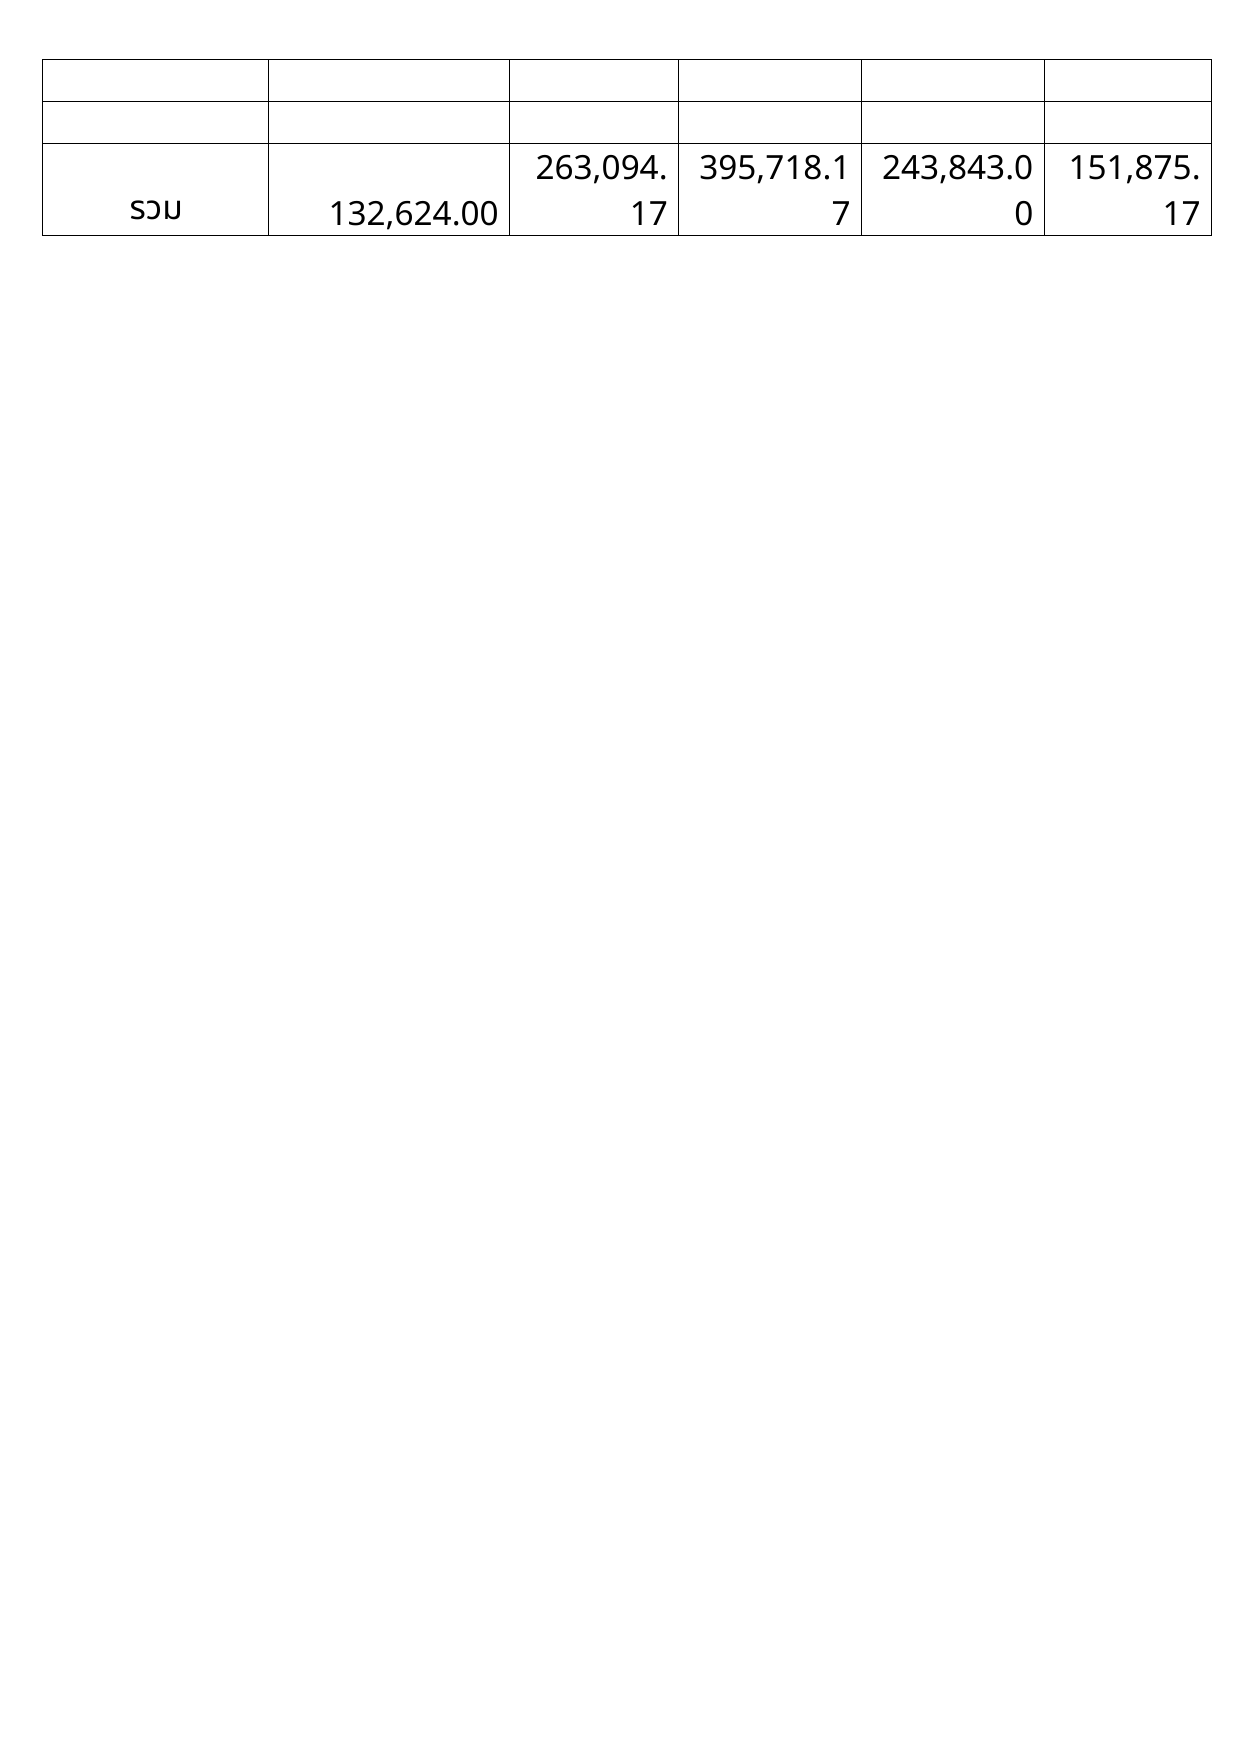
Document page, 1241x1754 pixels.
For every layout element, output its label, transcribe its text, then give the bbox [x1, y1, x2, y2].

table_cell [269, 102, 509, 143]
table_cell [269, 60, 509, 101]
table_cell [43, 102, 268, 143]
table_cell [43, 60, 268, 101]
table_cell [679, 60, 861, 101]
table_cell รวม [43, 144, 268, 235]
table_cell 151,875.17 [1045, 144, 1211, 235]
table_cell [510, 60, 678, 101]
table_cell [1045, 60, 1211, 101]
table_cell 395,718.17 [679, 144, 861, 235]
table_cell [862, 102, 1044, 143]
table_cell 132,624.00 [269, 144, 509, 235]
table_cell [862, 60, 1044, 101]
table_cell [1045, 102, 1211, 143]
table_cell [679, 102, 861, 143]
table_cell 243,843.00 [862, 144, 1044, 235]
table_cell [510, 102, 678, 143]
table_cell 263,094.17 [510, 144, 678, 235]
